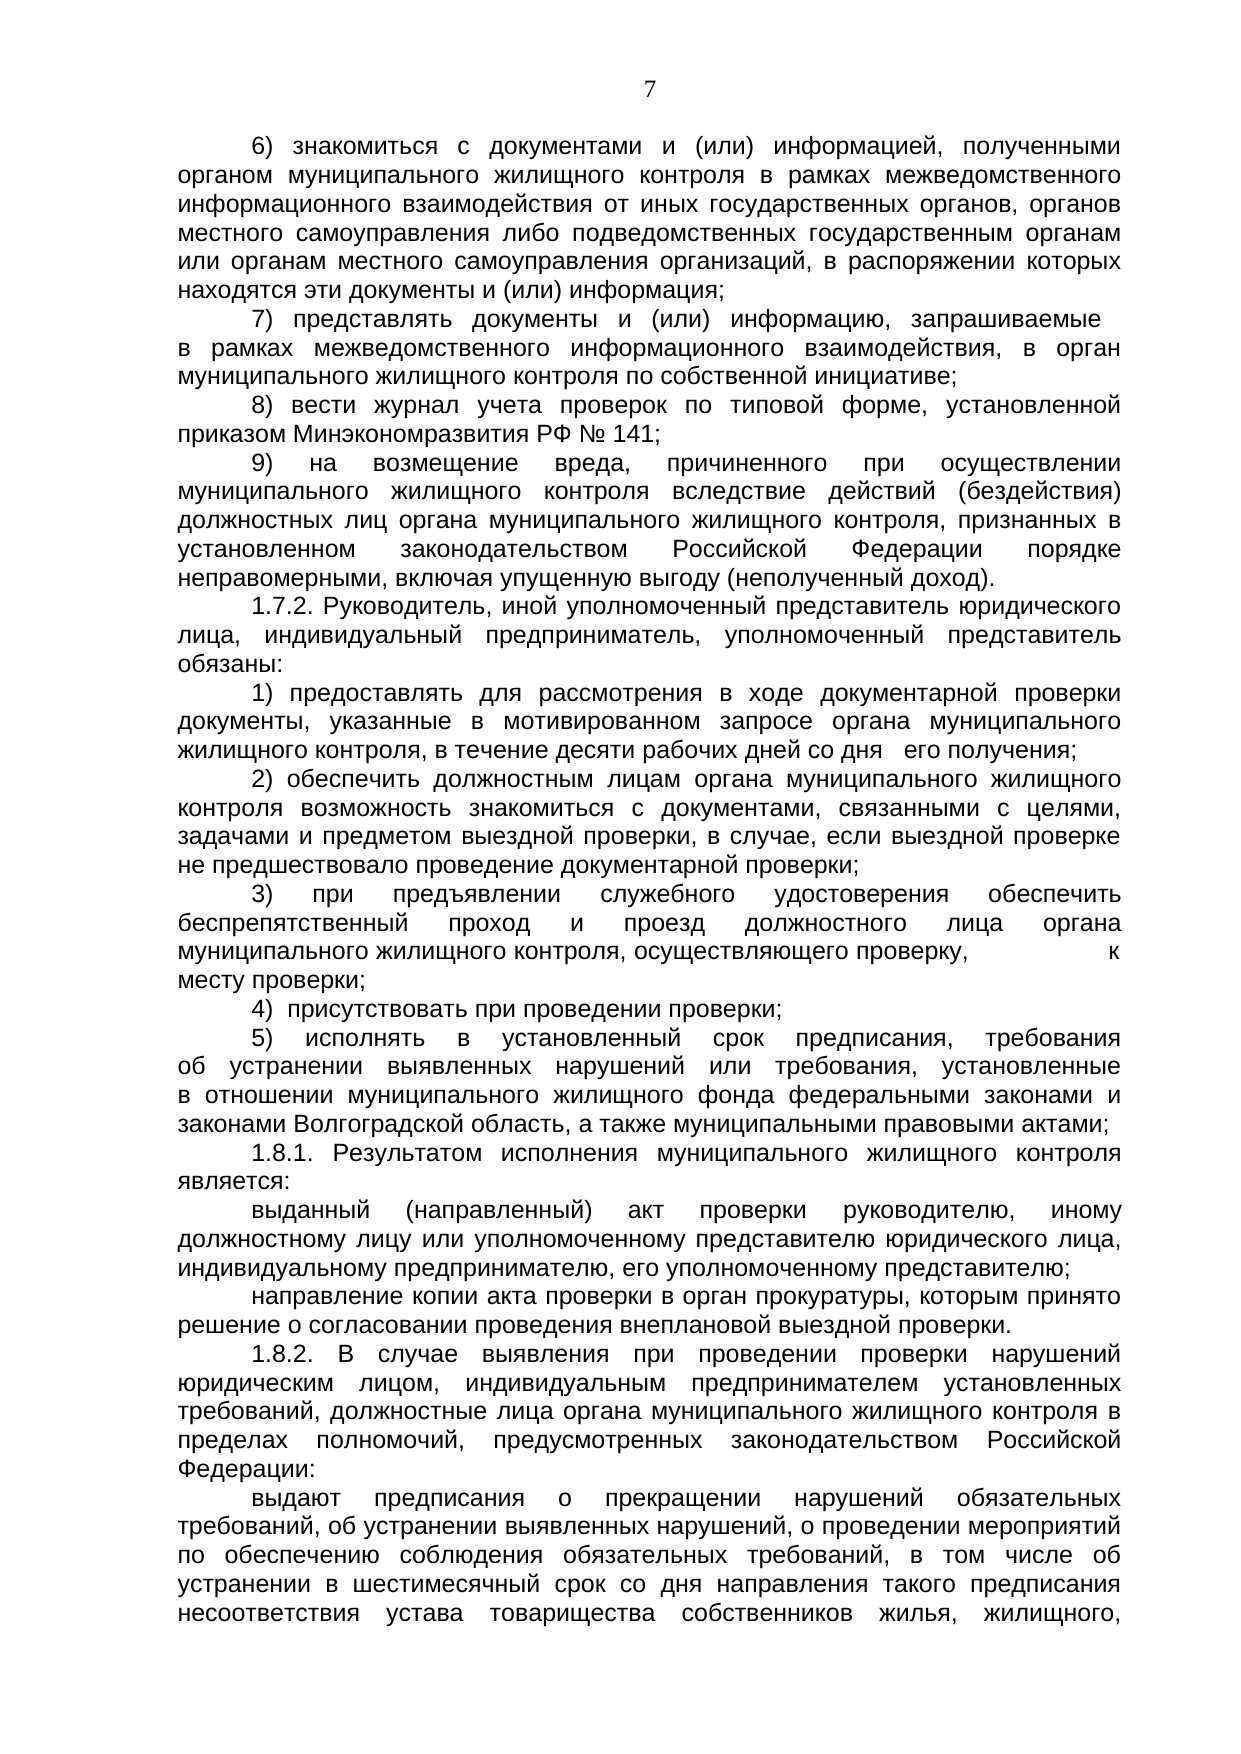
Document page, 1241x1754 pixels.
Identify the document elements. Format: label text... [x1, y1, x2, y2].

text 3) при предъявлении служебного удостоверения обеспечить беспрепятственный проход и проезд должностного лица органа муниципального жилищного контроля, осуществляющего проверку, к месту проверки; [177, 879, 1122, 994]
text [177, 1482, 1122, 1626]
text направление копии акта проверки в орган прокуратуры, которым принято решение о согласовании проведения внеплановой выездной проверки. [177, 1281, 1122, 1339]
text 4) присутствовать при проведении проверки; [177, 994, 1122, 1022]
text 2) обеспечить должностным лицам органа муниципального жилищного контроля возможность знакомиться с документами, связанными с целями, задачами и предметом выездной проверки, в случае, если выездной проверке не предшествовало проведение документарной проверки; [177, 764, 1122, 879]
text 7) представлять документы и (или) информацию, запрашиваемые в рамках межведомственного информационного взаимодействия, в орган муниципального жилищного контроля по собственной инициативе; [177, 304, 1122, 390]
text выданный (направленный) акт проверки руководителю, иному должностному лицу или уполномоченному представителю юридического лица, индивидуальному предпринимателю, его уполномоченному представителю; [177, 1195, 1122, 1281]
text 8) вести журнал учета проверок по типовой форме, установленной приказом Минэкономразвития РФ № 141; [177, 390, 1122, 447]
text 9) на возмещение вреда, причиненного при осуществлении муниципального жилищного контроля вследствие действий (бездействия) должностных лиц органа муниципального жилищного контроля, признанных в установленном законодательством Российской Федерации порядке неправомерными, включая упущенную выгоду (неполученный доход). [177, 447, 1122, 591]
text 1.7.2. Руководитель, иной уполномоченный представитель юридического лица, индивидуальный предприниматель, уполномоченный представитель обязаны: [177, 591, 1122, 677]
text 5) исполнять в установленный срок предписания, требования об устранении выявленных нарушений или требования, установленные в отношении муниципального жилищного фонда федеральными законами и законами Волгоградской область, а также муниципальными правовыми актами; [177, 1022, 1122, 1137]
text 6) знакомиться с документами и (или) информацией, полученными органом муниципального жилищного контроля в рамках межведомственного информационного взаимодействия от иных государственных органов, органов местного самоуправления либо подведомственных государственным органам или органам местного самоуправления организаций, в распоряжении которых находятся эти документы и (или) информация; [177, 131, 1122, 304]
text 1.8.1. Результатом исполнения муниципального жилищного контроля является: [177, 1137, 1122, 1195]
text 1) предоставлять для рассмотрения в ходе документарной проверки документы, указанные в мотивированном запросе органа муниципального жилищного контроля, в течение десяти рабочих дней со дня его получения; [177, 677, 1122, 764]
text 1.8.2. В случае выявления при проведении проверки нарушений юридическим лицом, индивидуальным предпринимателем установленных требований, должностные лица органа муниципального жилищного контроля в пределах полномочий, предусмотренных законодательством Российской Федерации: [177, 1339, 1122, 1482]
